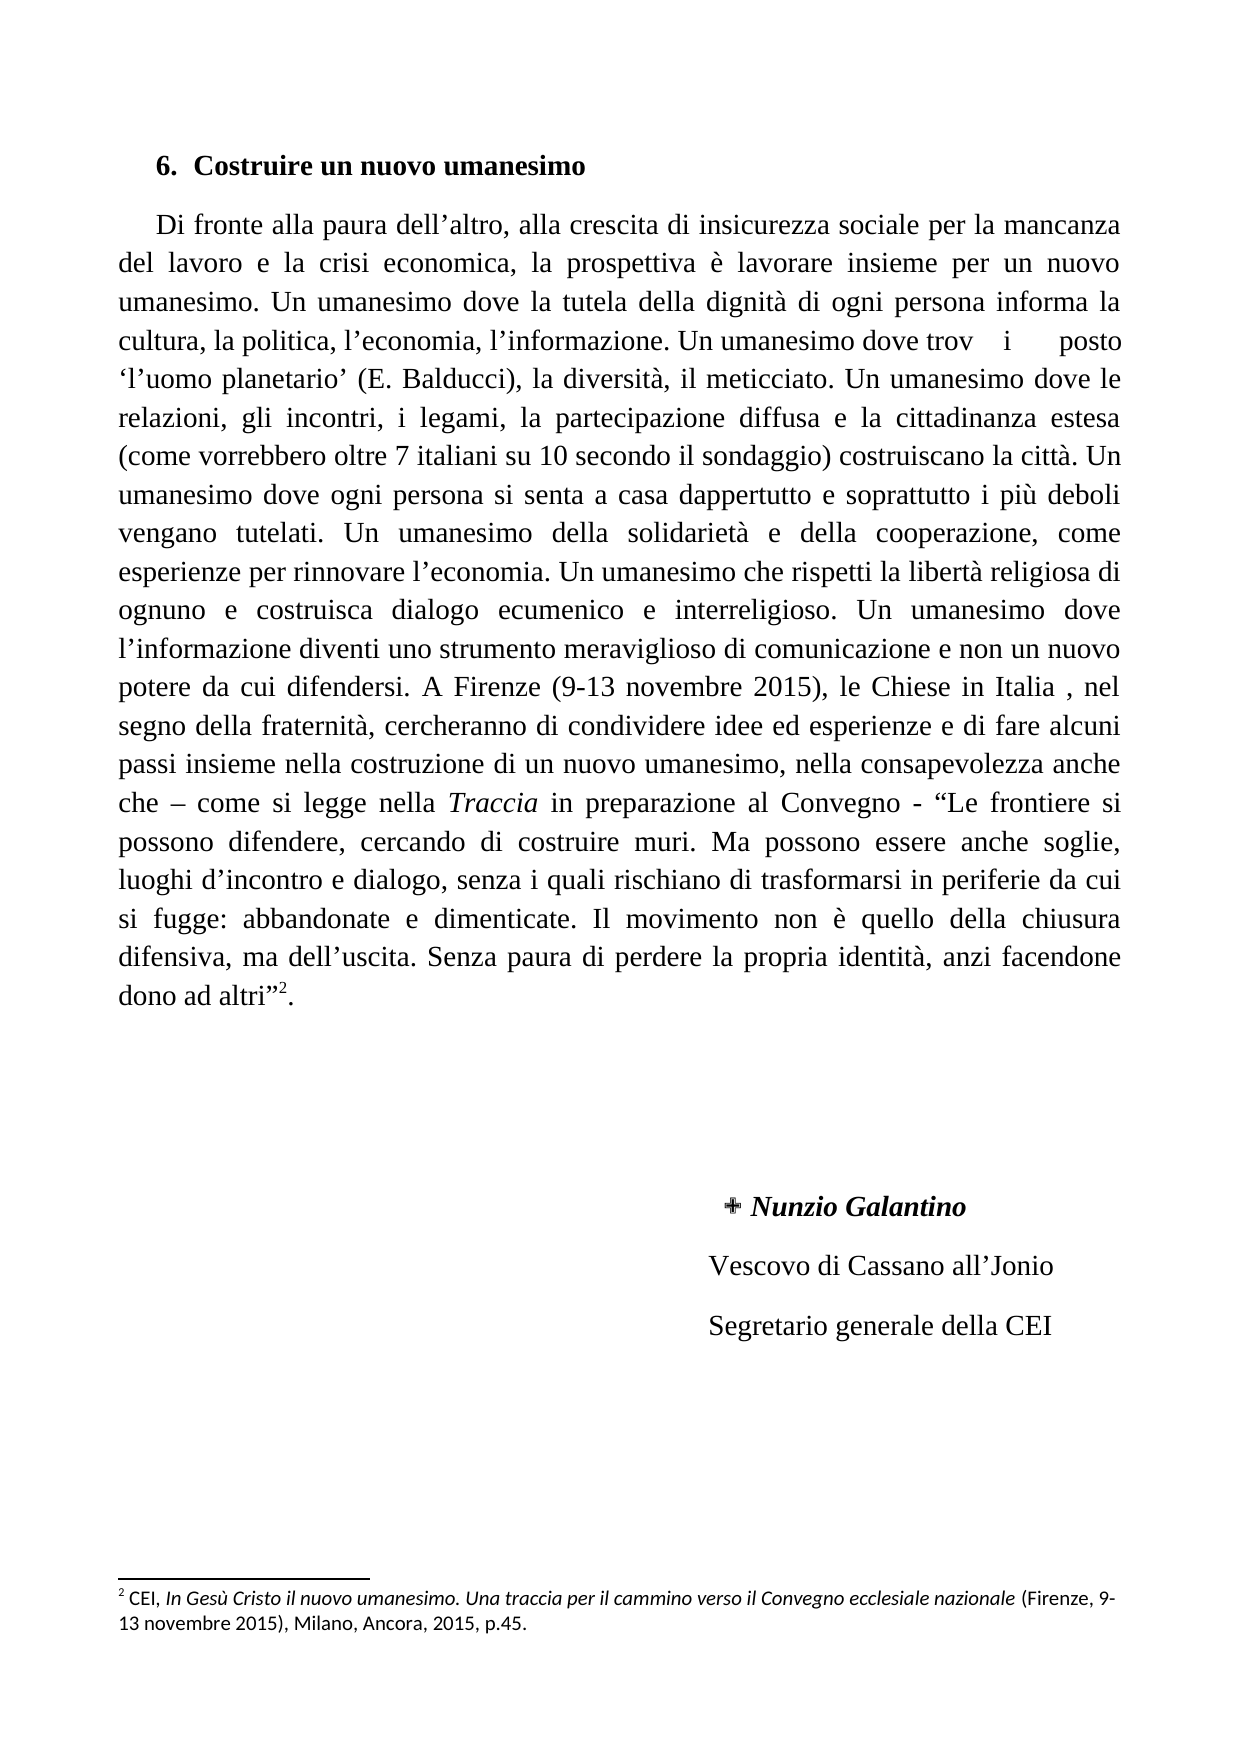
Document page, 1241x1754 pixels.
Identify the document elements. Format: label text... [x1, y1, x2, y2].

text Segretario generale della CEI [634, 1308, 1122, 1341]
text Nunzio Galantino [634, 1189, 1122, 1223]
text Di fronte alla paura dell’altro, alla crescita di insicurezza sociale per la mancanza del lavoro e la crisi economica, la prospettiva è lavorare insieme per un nuovo umanesimo. Un umanesimo dove la tutela della dignità di ogni persona informa la cultura, la politica, l’economia, l’informazione. Un umanesimo dove trov i posto ‘l’uomo planetario’ (E. Balducci), la diversità, il meticciato. Un umanesimo dove le relazioni, gli incontri, i legami, la partecipazione diffusa e la cittadinanza estesa (come vorrebbero oltre 7 italiani su 10 secondo il sondaggio) costruiscano la città. Un umanesimo dove ogni persona si senta a casa dappertutto e soprattutto i più deboli vengano tutelati. Un umanesimo della solidarietà e della cooperazione, come esperienze per rinnovare l’economia. Un umanesimo che rispetti la libertà religiosa di ognuno e costruisca dialogo ecumenico e interreligioso. Un umanesimo dove l’informazione diventi uno strumento meraviglioso di comunicazione e non un nuovo potere da cui difendersi. A Firenze (9-13 novembre 2015), le Chiese in Italia , nel segno della fraternità, cercheranno di condividere idee ed esperienze e di fare alcuni passi insieme nella costruzione di un nuovo umanesimo, nella consapevolezza anche che – come si legge nella Traccia in preparazione al Convegno - “Le frontiere si possono difendere, cercando di costruire muri. Ma possono essere anche soglie, luoghi d’incontro e dialogo, senza i quali rischiano di trasformarsi in periferie da cui si fugge: abbandonate e dimenticate. Il movimento non è quello della chiusura difensiva, ma dell’uscita. Senza paura di perdere la propria identità, anzi facendone dono ad altri”. [118, 207, 1122, 1011]
text Vescovo di Cassano all’Jonio [634, 1248, 1122, 1282]
list Costruire un nuovo umanesimo [156, 148, 1122, 181]
